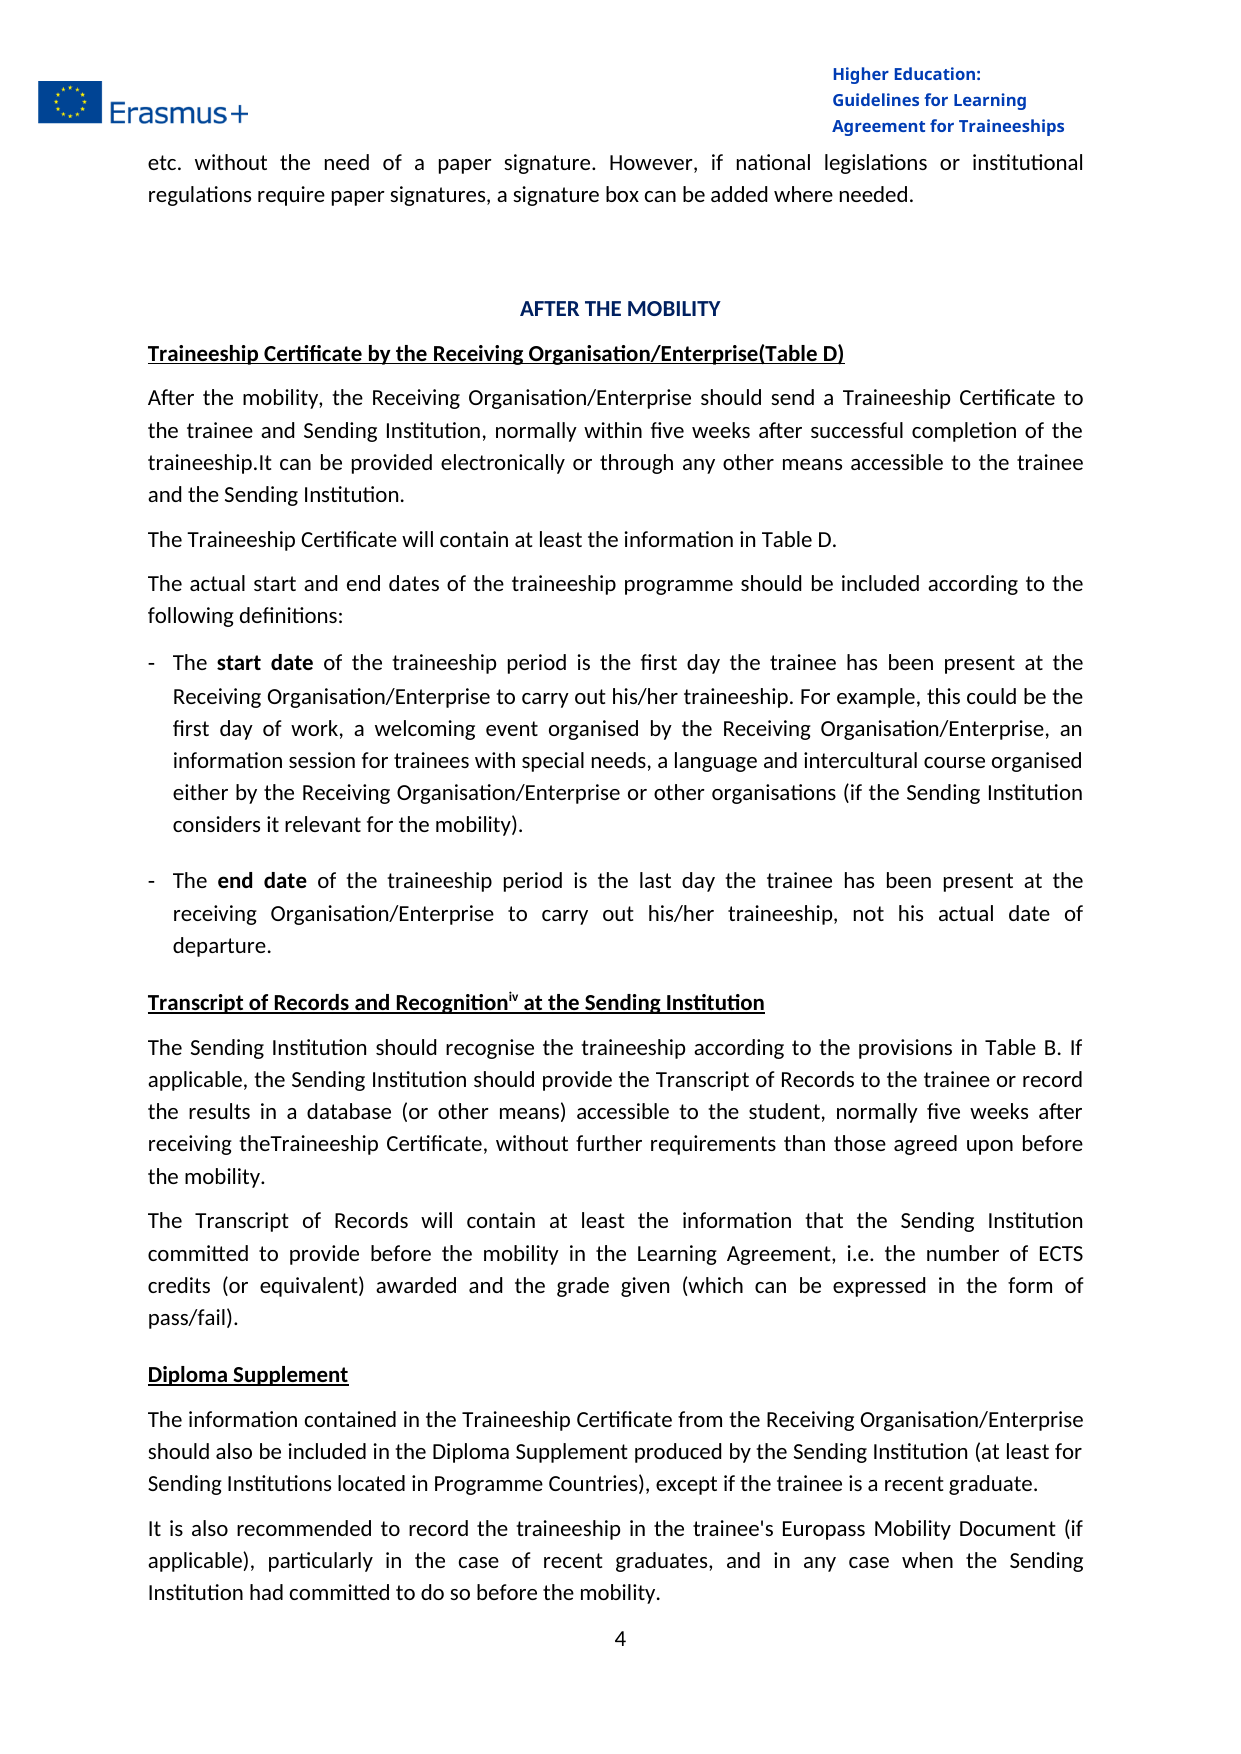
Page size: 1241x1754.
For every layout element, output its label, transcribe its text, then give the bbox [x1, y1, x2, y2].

text The Traineeship Certificate will contain at least the information in Table D. [148, 525, 1085, 553]
text AFTER THE MOBILITY [88, 294, 1152, 322]
text The Transcript of Records will contain at least the information that the Sending Institution committed to provide before the mobility in the Learning Agreement, i.e. the number of ECTS credits (or equivalent) awarded and the grade given (which can be expressed in the form of pass/fail). [148, 1206, 1085, 1331]
text The information contained in the Traineeship Certificate from the Receiving Organisation/Enterprise should also be included in the Diploma Supplement produced by the Sending Institution (at least for Sending Institutions located in Programme Countries), except if the trainee is a recent graduate. [148, 1405, 1085, 1497]
text Traineeship Certificate by the Receiving Organisation/Enterprise(Table D) [148, 339, 1085, 367]
text The Sending Institution should recognise the traineeship according to the provisions in Table B. If applicable, the Sending Institution should provide the Transcript of Records to the trainee or record the results in a database (or other means) accessible to the student, normally five weeks after receiving theTraineeship Certificate, without further requirements than those agreed upon before the mobility. [148, 1033, 1085, 1190]
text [148, 148, 1085, 208]
text Diploma Supplement [148, 1360, 1085, 1388]
text The actual start and end dates of the traineeship programme should be included according to the following definitions: [148, 569, 1085, 630]
text It is also recommended to record the traineeship in the trainee's Europass Mobility Document (if applicable), particularly in the case of recent graduates, and in any case when the Sending Institution had committed to do so before the mobility. [148, 1514, 1085, 1606]
list The end date of the traineeship period is the last day the trainee has been present at the receiving Organisation/Enterprise to carry out his/her traineeship, not his actual date of departure. [148, 863, 1085, 959]
text After the mobility, the Receiving Organisation/Enterprise should send a Traineeship Certificate to the trainee and Sending Institution, normally within five weeks after successful completion of the traineeship.It can be provided electronically or through any other means accessible to the trainee and the Sending Institution. [148, 383, 1085, 508]
picture [38, 81, 248, 124]
list The start date of the traineeship period is the first day the trainee has been present at the Receiving Organisation/Enterprise to carry out his/her traineeship. For example, this could be the first day of work, a welcoming event organised by the Receiving Organisation/Enterprise, an information session for trainees with special needs, a language and intercultural course organised either by the Receiving Organisation/Enterprise or other organisations (if the Sending Institution considers it relevant for the mobility). [148, 646, 1085, 838]
text Transcript of Records and Recognition at the Sending Institution [148, 988, 1085, 1016]
